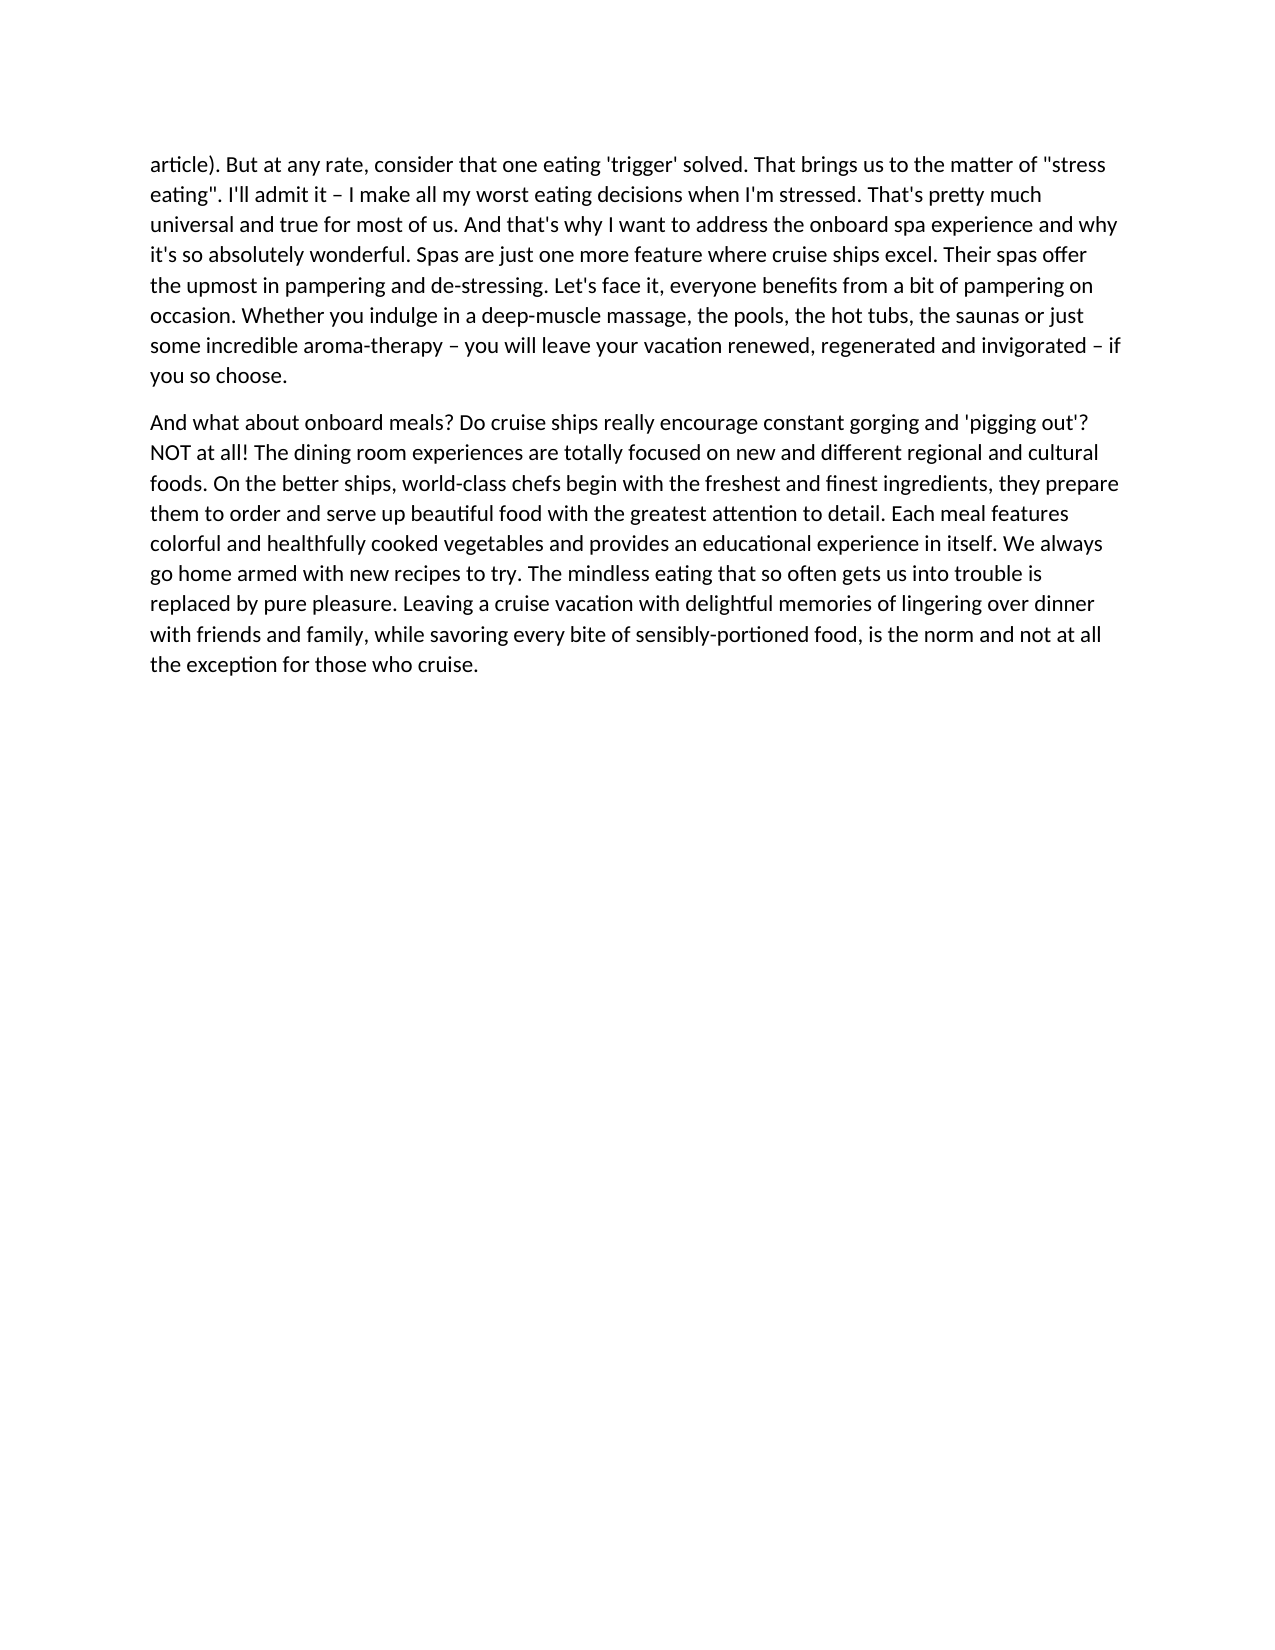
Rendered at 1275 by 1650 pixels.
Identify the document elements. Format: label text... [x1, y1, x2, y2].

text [150, 150, 1125, 389]
text And what about onboard meals? Do cruise ships really encourage constant gorging and 'pigging out'? NOT at all! The dining room experiences are totally focused on new and different regional and cultural foods. On the better ships, world-class chefs begin with the freshest and finest ingredients, they prepare them to order and serve up beautiful food with the greatest attention to detail. Each meal features colorful and healthfully cooked vegetables and provides an educational experience in itself. We always go home armed with new recipes to try. The mindless eating that so often gets us into trouble is replaced by pure pleasure. Leaving a cruise vacation with delightful memories of lingering over dinner with friends and family, while savoring every bite of sensibly-portioned food, is the norm and not at all the exception for those who cruise. [150, 408, 1125, 678]
